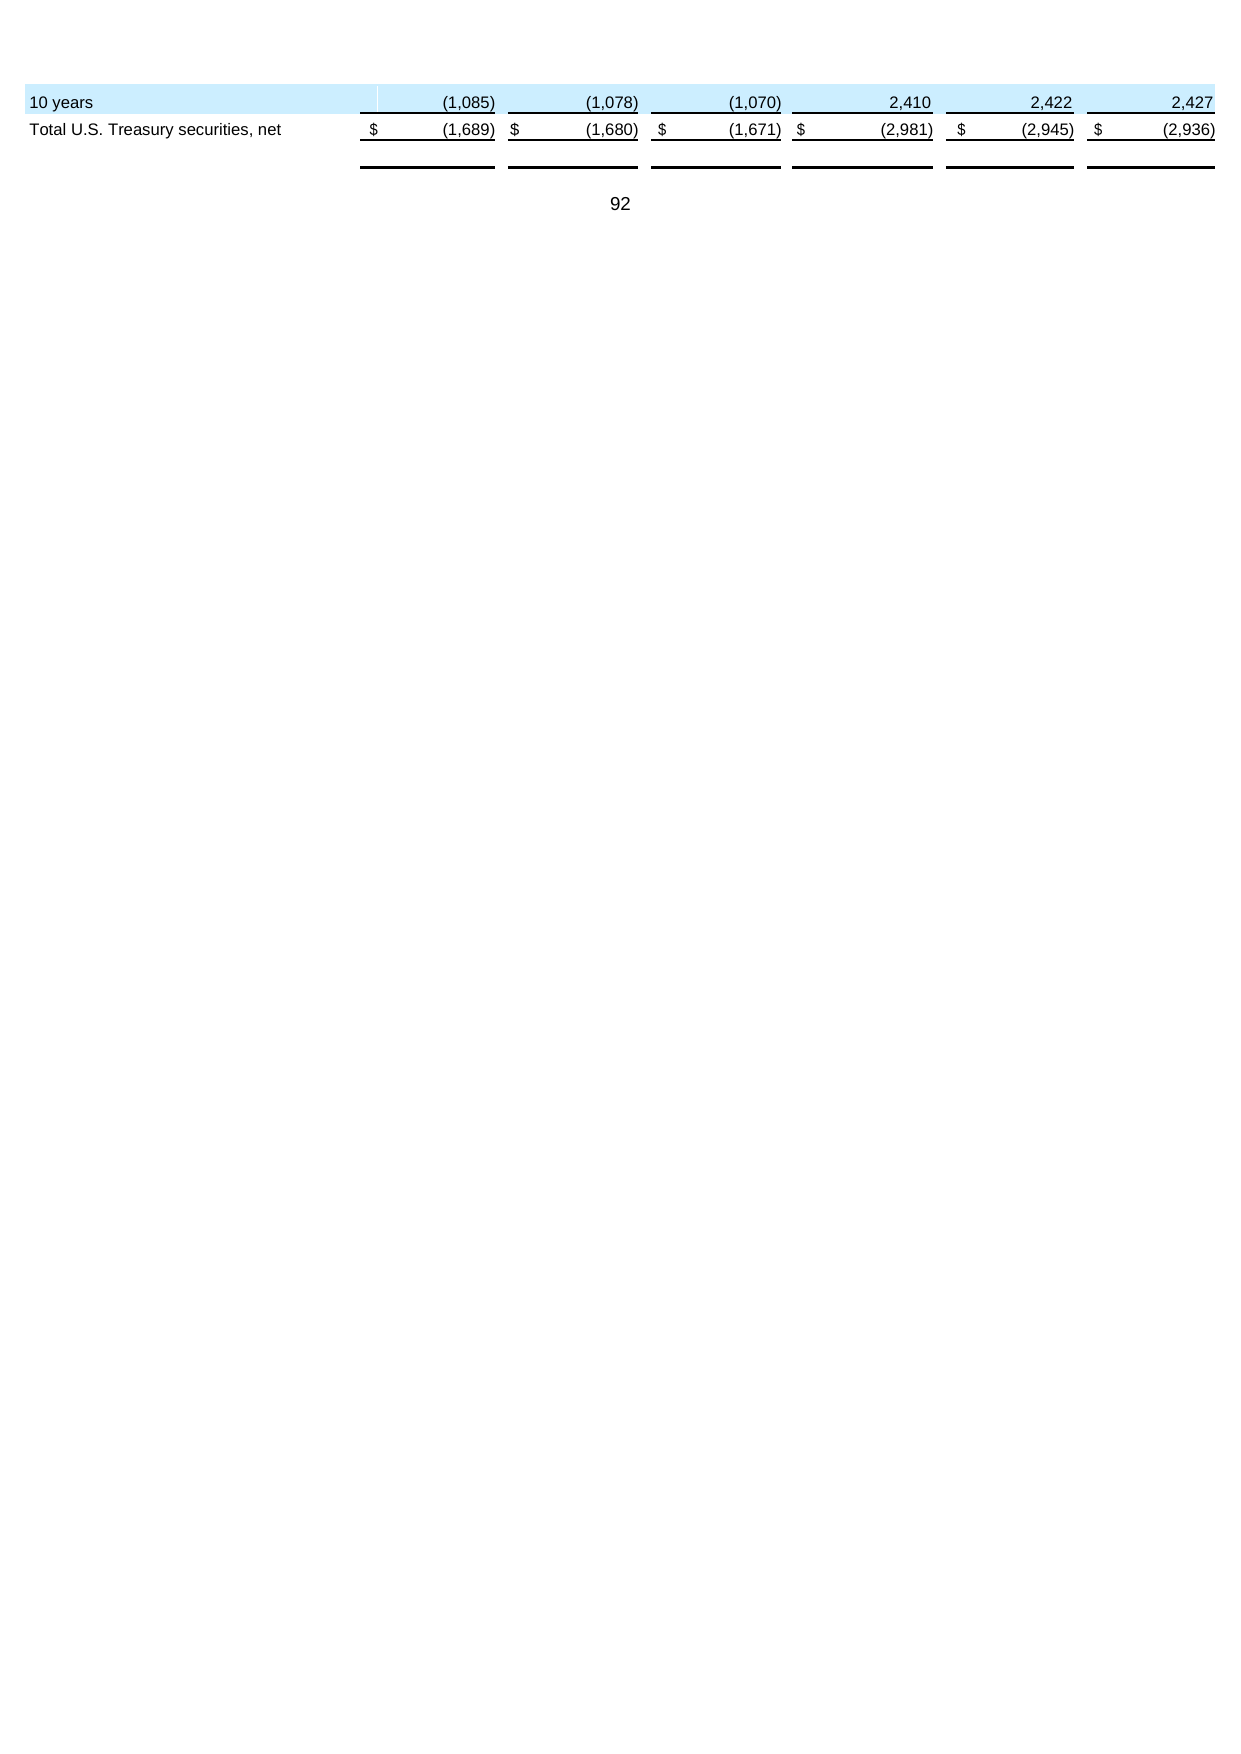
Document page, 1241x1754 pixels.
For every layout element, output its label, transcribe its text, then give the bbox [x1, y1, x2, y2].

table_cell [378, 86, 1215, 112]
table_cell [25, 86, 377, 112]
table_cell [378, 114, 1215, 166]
text 92 [25, 192, 1215, 214]
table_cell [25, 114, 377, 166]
